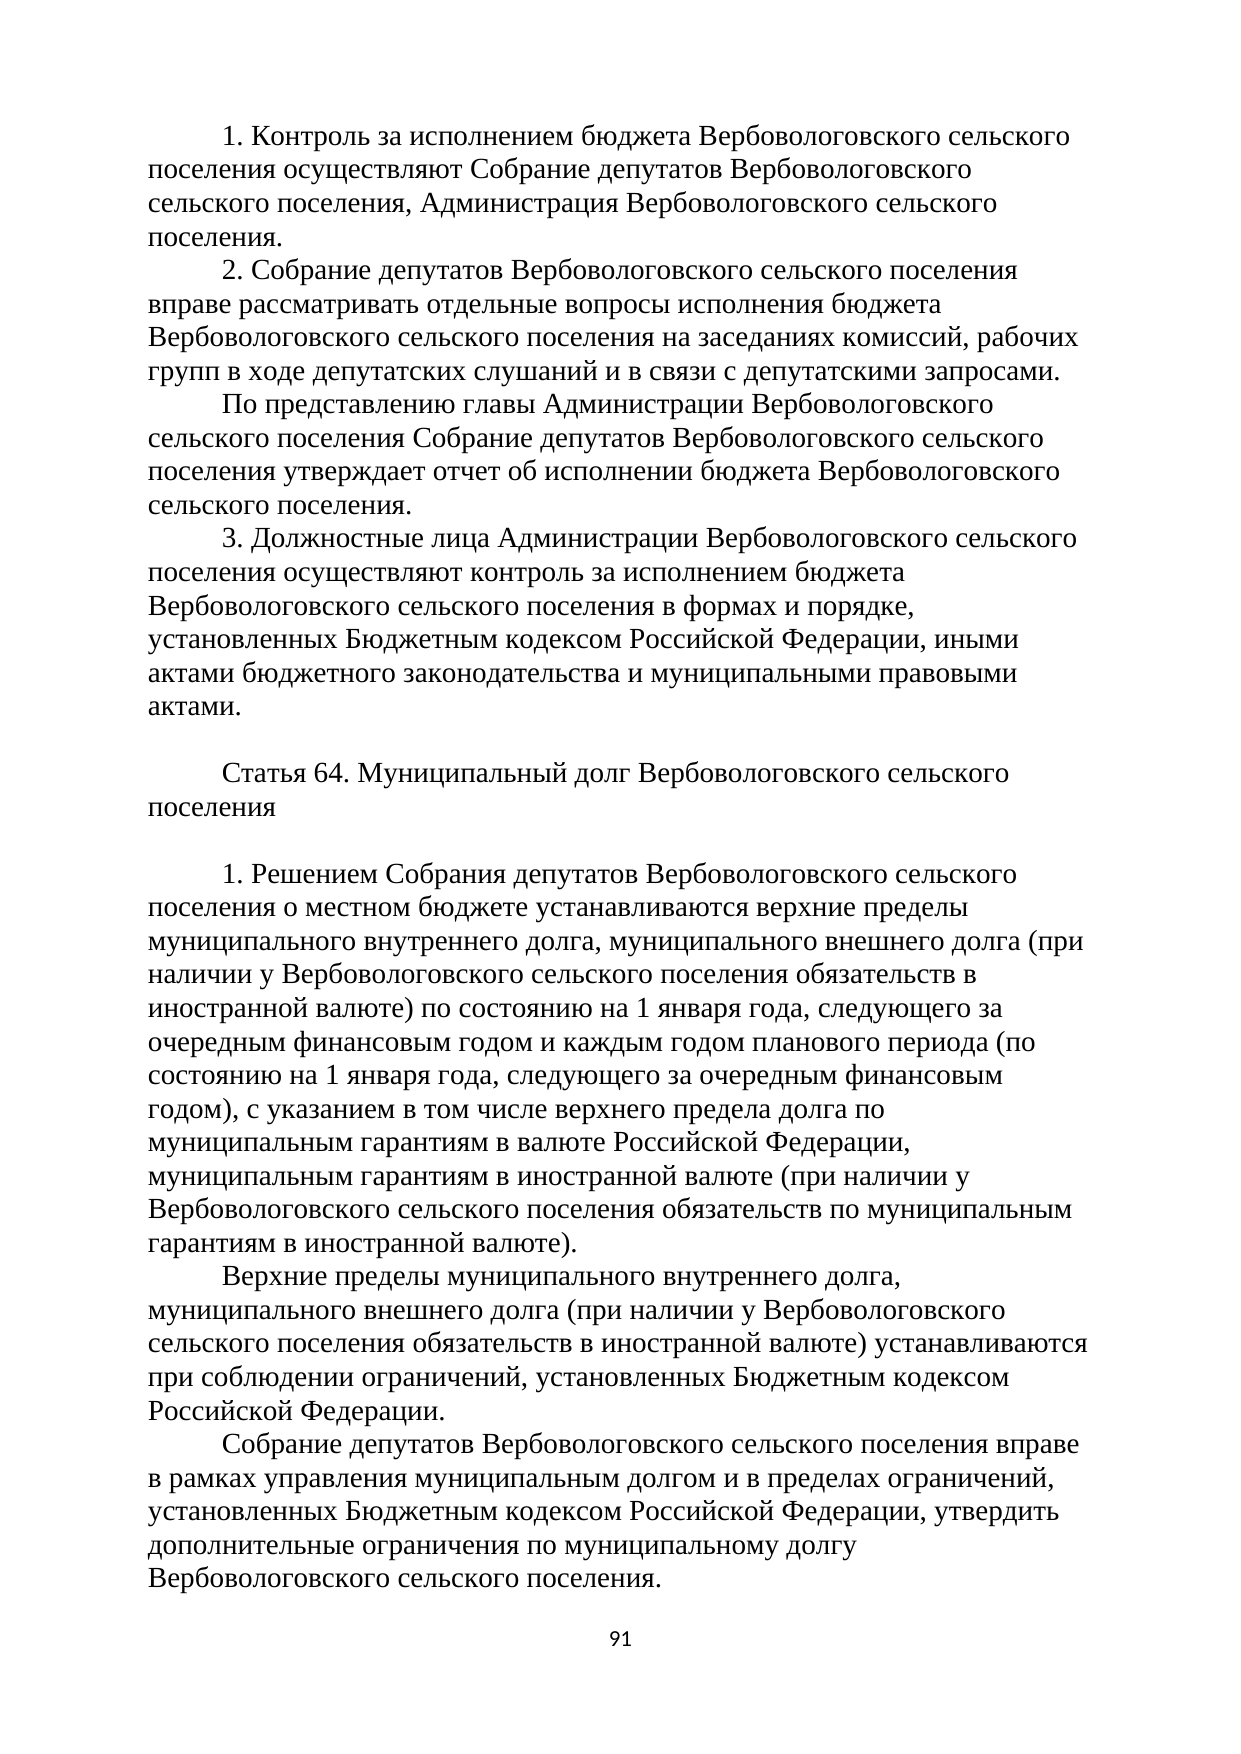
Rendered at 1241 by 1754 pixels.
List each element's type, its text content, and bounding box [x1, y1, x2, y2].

text 3. Должностные лица Администрации Вербовологовского сельского поселения осуществляют контроль за исполнением бюджета Вербовологовского сельского поселения в формах и порядке, установленных Бюджетным кодексом Российской Федерации, иными актами бюджетного законодательства и муниципальными правовыми актами. [148, 521, 1092, 722]
text Верхние пределы муниципального внутреннего долга, муниципального внешнего долга (при наличии у Вербовологовского сельского поселения обязательств в иностранной валюте) устанавливаются при соблюдении ограничений, установленных Бюджетным кодексом Российской Федерации. [148, 1258, 1092, 1426]
text Статья 64. Муниципальный долг Вербовологовского сельского поселения [148, 755, 1092, 822]
text 1. Решением Собрания депутатов Вербовологовского сельского поселения о местном бюджете устанавливаются верхние пределы муниципального внутреннего долга, муниципального внешнего долга (при наличии у Вербовологовского сельского поселения обязательств в иностранной валюте) по состоянию на 1 января года, следующего за очередным финансовым годом и каждым годом планового периода (по состоянию на 1 января года, следующего за очередным финансовым годом), с указанием в том числе верхнего предела долга по муниципальным гарантиям в валюте Российской Федерации, муниципальным гарантиям в иностранной валюте (при наличии у Вербовологовского сельского поселения обязательств по муниципальным гарантиям в иностранной валюте). [148, 856, 1092, 1258]
text По представлению главы Администрации Вербовологовского сельского поселения Собрание депутатов Вербовологовского сельского поселения утверждает отчет об исполнении бюджета Вербовологовского сельского поселения. [148, 386, 1092, 521]
text Собрание депутатов Вербовологовского сельского поселения вправе в рамках управления муниципальным долгом и в пределах ограничений, установленных Бюджетным кодексом Российской Федерации, утвердить дополнительные ограничения по муниципальному долгу Вербовологовского сельского поселения. [148, 1426, 1092, 1594]
text 1. Контроль за исполнением бюджета Вербовологовского сельского поселения осуществляют Собрание депутатов Вербовологовского сельского поселения, Администрация Вербовологовского сельского поселения. [148, 118, 1092, 252]
text 2. Собрание депутатов Вербовологовского сельского поселения вправе рассматривать отдельные вопросы исполнения бюджета Вербовологовского сельского поселения на заседаниях комиссий, рабочих групп в ходе депутатских слушаний и в связи с депутатскими запросами. [148, 252, 1092, 386]
